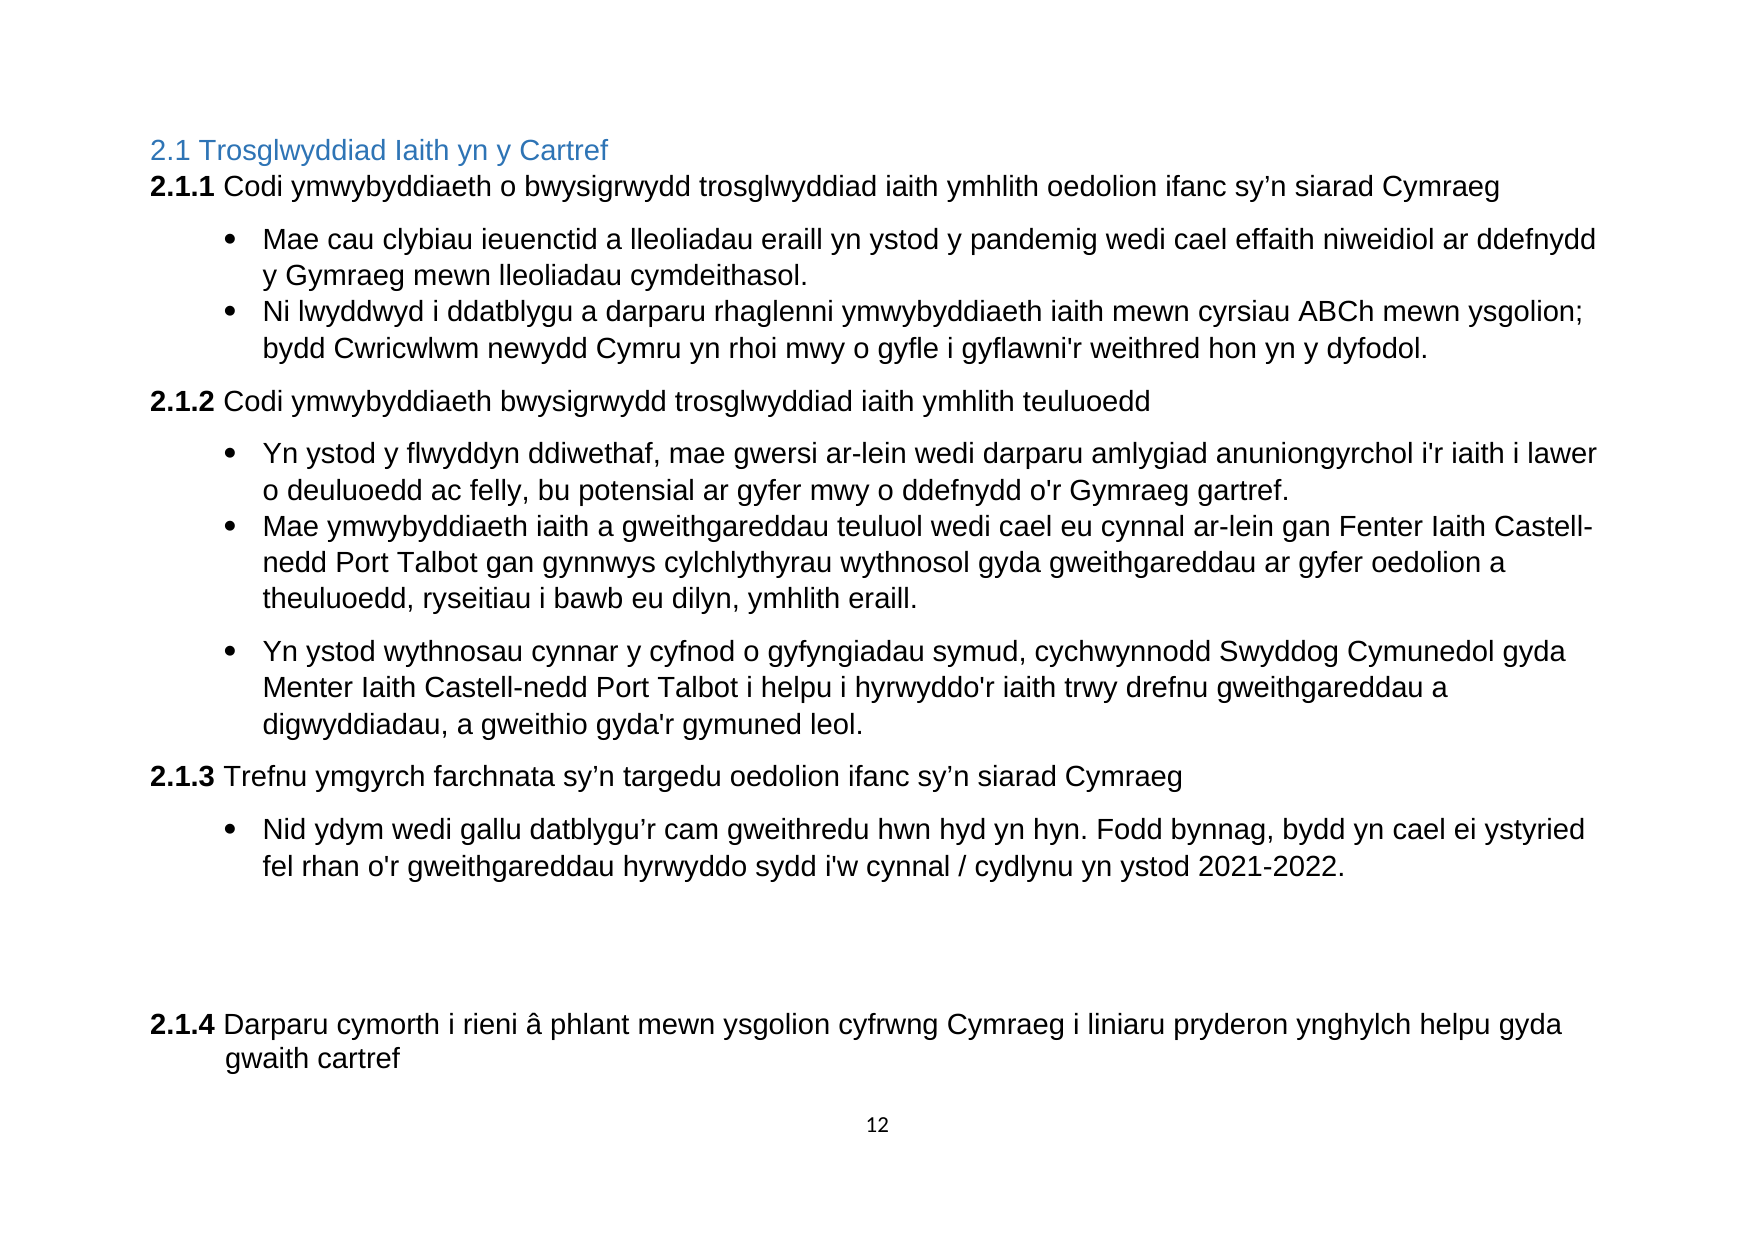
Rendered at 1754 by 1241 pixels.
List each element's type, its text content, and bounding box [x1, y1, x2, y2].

text gwaith cartref [150, 1041, 1604, 1074]
text 2.1.3 Trefnu ymgyrch farchnata sy’n targedu oedolion ifanc sy’n siarad Cymraeg [150, 759, 1604, 793]
text 2.1.1 Codi ymwybyddiaeth o bwysigrwydd trosglwyddiad iaith ymhlith oedolion ifanc sy’n siarad Cymraeg [150, 169, 1604, 203]
list Mae ymwybyddiaeth iaith a gweithgareddau teuluol wedi cael eu cynnal ar-lein gan Fenter Iaith Castell-nedd Port Talbot gan gynnwys cylchlythyrau wythnosol gyda gweithgareddau ar gyfer oedolion a theuluoedd, ryseitiau i bawb eu dilyn, ymhlith eraill. [225, 509, 1604, 615]
list Yn ystod y flwyddyn ddiwethaf, mae gwersi ar-lein wedi darparu amlygiad anuniongyrchol i'r iaith i lawer o deuluoedd ac felly, bu potensial ar gyfer mwy o ddefnydd o'r Gymraeg gartref. [225, 436, 1604, 506]
list Ni lwyddwyd i ddatblygu a darparu rhaglenni ymwybyddiaeth iaith mewn cyrsiau ABCh mewn ysgolion; bydd Cwricwlwm newydd Cymru yn rhoi mwy o gyfle i gyflawni'r weithred hon yn y dyfodol. [225, 294, 1604, 364]
text 2.1.2 Codi ymwybyddiaeth bwysigrwydd trosglwyddiad iaith ymhlith teuluoedd [150, 383, 1604, 417]
list Nid ydym wedi gallu datblygu’r cam gweithredu hwn hyd yn hyn. Fodd bynnag, bydd yn cael ei ystyried fel rhan o'r gweithgareddau hyrwyddo sydd i'w cynnal / cydlynu yn ystod 2021-2022. [225, 812, 1604, 882]
text 2.1.4 Darparu cymorth i rieni â phlant mewn ysgolion cyfrwng Cymraeg i liniaru pryderon ynghylch helpu gyda [150, 1007, 1604, 1041]
list Mae cau clybiau ieuenctid a lleoliadau eraill yn ystod y pandemig wedi cael effaith niweidiol ar ddefnydd y Gymraeg mewn lleoliadau cymdeithasol. [225, 222, 1604, 292]
subtitle 2.1 Trosglwyddiad Iaith yn y Cartref [150, 133, 1604, 166]
list Yn ystod wythnosau cynnar y cyfnod o gyfyngiadau symud, cychwynnodd Swyddog Cymunedol gyda Menter Iaith Castell-nedd Port Talbot i helpu i hyrwyddo'r iaith trwy drefnu gweithgareddau a digwyddiadau, a gweithio gyda'r gymuned leol. [225, 634, 1604, 740]
